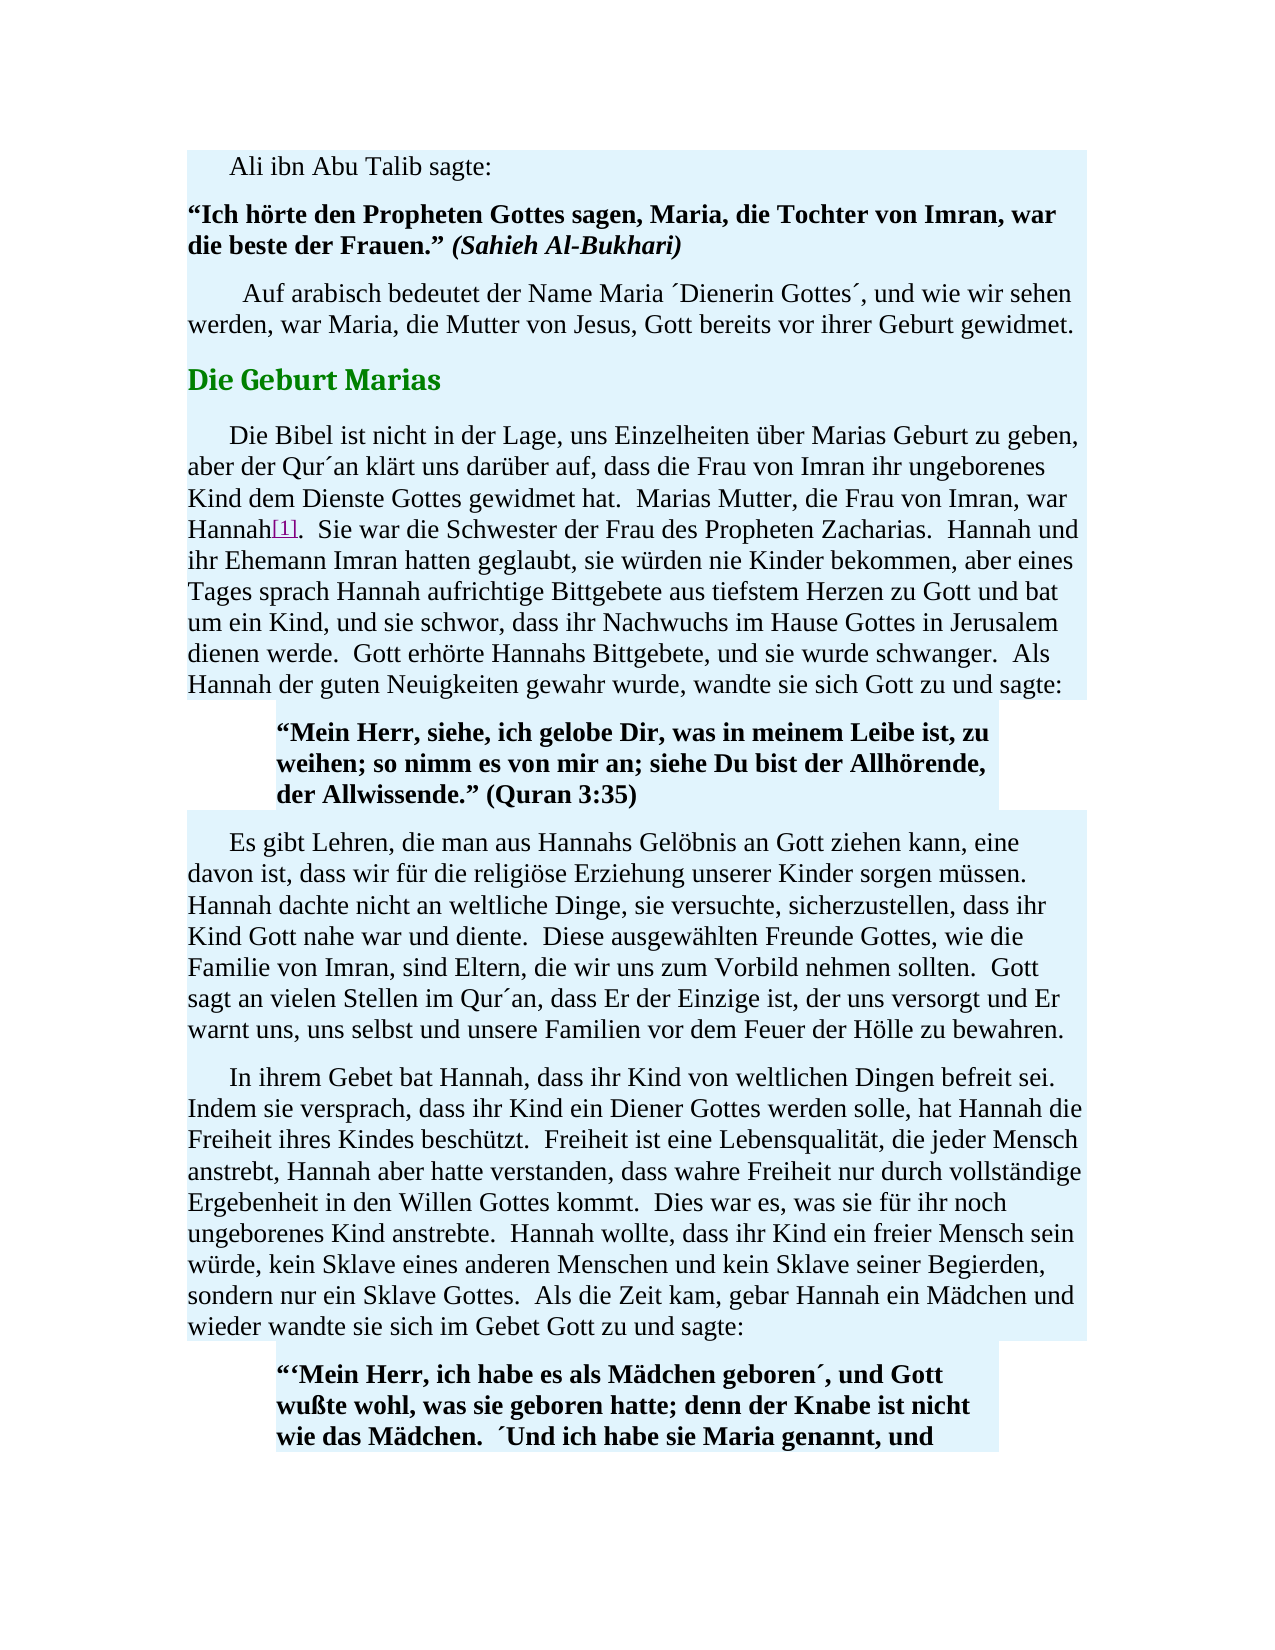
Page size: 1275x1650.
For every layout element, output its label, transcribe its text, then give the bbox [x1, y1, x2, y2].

text Auf arabisch bedeutet der Name Maria ´Dienerin Gottes´, und wie wir sehen werden, war Maria, die Mutter von Jesus, Gott bereits vor ihrer Geburt gewidmet. [187, 277, 1087, 339]
text “Ich hörte den Propheten Gottes sagen, Maria, die Tochter von Imran, war die beste der Frauen.” (Sahieh Al-Bukhari) [187, 198, 1087, 260]
text Es gibt Lehren, die man aus Hannahs Gelöbnis an Gott ziehen kann, eine davon ist, dass wir für die religiöse Erziehung unserer Kinder sorgen müssen. Hannah dachte nicht an weltliche Dinge, sie versuchte, sicherzustellen, dass ihr Kind Gott nahe war und diente. Diese ausgewählten Freunde Gottes, wie die Familie von Imran, sind Eltern, die wir uns zum Vorbild nehmen sollten. Gott sagt an vielen Stellen im Qur´an, dass Er der Einzige ist, der uns versorgt und Er warnt uns, uns selbst und unsere Familien vor dem Feuer der Hölle zu bewahren. [187, 826, 1087, 1044]
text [276, 1358, 999, 1452]
text Die Bibel ist nicht in der Lage, uns Einzelheiten über Marias Geburt zu geben, aber der Qur´an klärt uns darüber auf, dass die Frau von Imran ihr ungeborenes Kind dem Dienste Gottes gewidmet hat. Marias Mutter, die Frau von Imran, war Hannah[1]. Sie war die Schwester der Frau des Propheten Zacharias. Hannah und ihr Ehemann Imran hatten geglaubt, sie würden nie Kinder bekommen, aber eines Tages sprach Hannah aufrichtige Bittgebete aus tiefstem Herzen zu Gott und bat um ein Kind, und sie schwor, dass ihr Nachwuchs im Hause Gottes in Jerusalem dienen werde. Gott erhörte Hannahs Bittgebete, und sie wurde schwanger. Als Hannah der guten Neuigkeiten gewahr wurde, wandte sie sich Gott zu und sagte: [187, 419, 1087, 700]
text “Mein Herr, siehe, ich gelobe Dir, was in meinem Leibe ist, zu weihen; so nimm es von mir an; siehe Du bist der Allhörende, der Allwissende.” (Quran 3:35) [276, 716, 999, 810]
subtitle Die Geburt Marias [187, 362, 1087, 398]
text Ali ibn Abu Talib sagte: [187, 150, 1087, 181]
text In ihrem Gebet bat Hannah, dass ihr Kind von weltlichen Dingen befreit sei. Indem sie versprach, dass ihr Kind ein Diener Gottes werden solle, hat Hannah die Freiheit ihres Kindes beschützt. Freiheit ist eine Lebensqualität, die jeder Mensch anstrebt, Hannah aber hatte verstanden, dass wahre Freiheit nur durch vollständige Ergebenheit in den Willen Gottes kommt. Dies war es, was sie für ihr noch ungeborenes Kind anstrebte. Hannah wollte, dass ihr Kind ein freier Mensch sein würde, kein Sklave eines anderen Menschen und kein Sklave seiner Begierden, sondern nur ein Sklave Gottes. Als die Zeit kam, gebar Hannah ein Mädchen und wieder wandte sie sich im Gebet Gott zu und sagte: [187, 1061, 1087, 1341]
